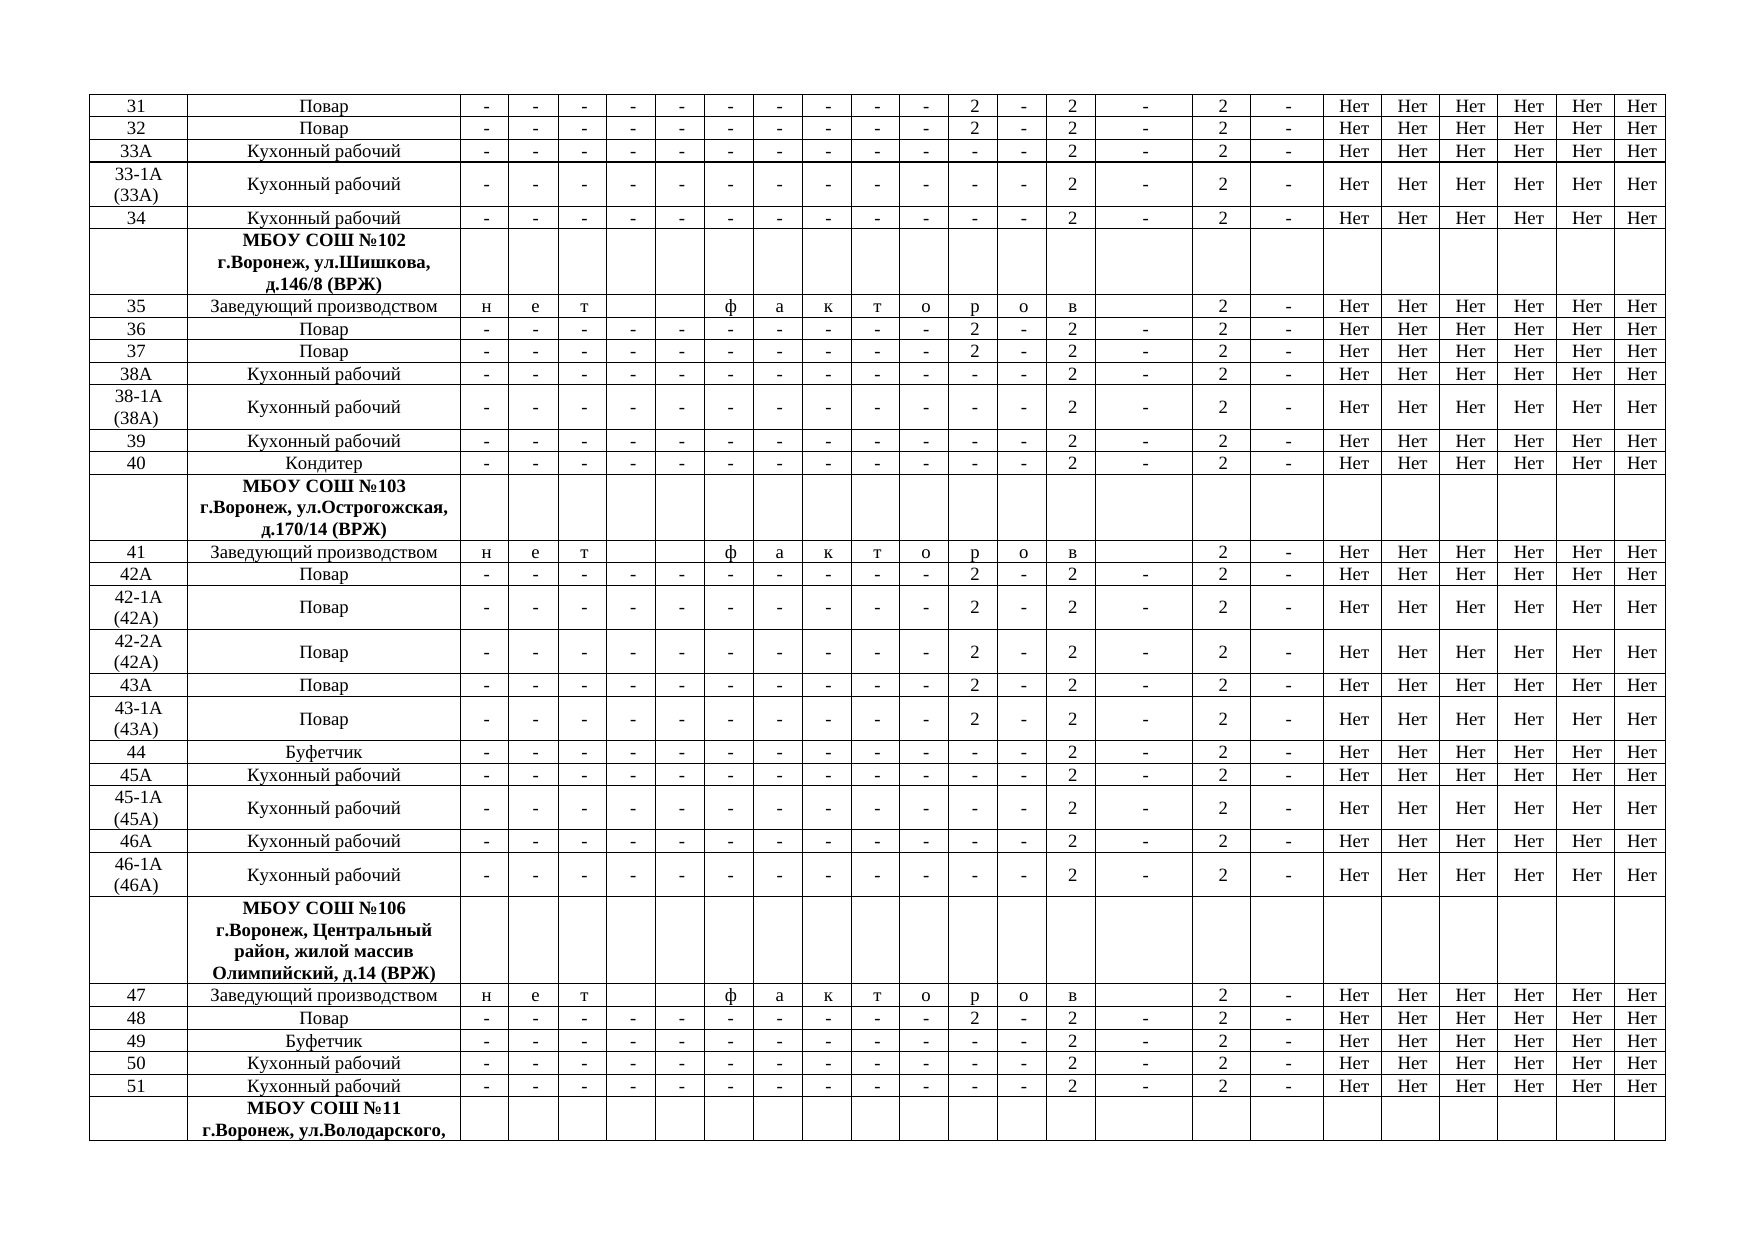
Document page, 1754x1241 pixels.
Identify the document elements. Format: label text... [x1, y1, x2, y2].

table_cell Нет [1382, 385, 1439, 428]
table_cell - [1251, 630, 1323, 673]
table_cell - [559, 318, 606, 339]
table_cell [461, 475, 508, 539]
table_cell Кухонный рабочий [188, 764, 460, 785]
table_cell Нет [1557, 741, 1614, 762]
table_cell - [1096, 1075, 1192, 1096]
table_cell - [803, 363, 851, 384]
table_cell 2 [949, 563, 997, 585]
table_cell [705, 1097, 753, 1140]
table_cell - [803, 340, 851, 362]
table_cell 2 [1047, 586, 1095, 629]
table_cell Нет [1557, 363, 1614, 384]
table_cell Нет [1382, 318, 1439, 339]
table_cell - [607, 630, 655, 673]
table_cell Повар [188, 586, 460, 629]
table_cell Кондитер [188, 452, 460, 474]
table_cell Нет [1440, 95, 1497, 116]
table_cell Нет [1382, 452, 1439, 474]
table_cell 2 [1047, 764, 1095, 785]
table_cell Нет [1324, 295, 1381, 317]
table_cell Кухонный рабочий [188, 786, 460, 829]
table_cell - [461, 630, 508, 673]
table_cell - [1251, 207, 1323, 228]
table_cell - [852, 207, 899, 228]
table_cell - [949, 1052, 997, 1074]
table_cell Нет [1382, 1030, 1439, 1051]
table_cell - [754, 586, 802, 629]
table_cell [607, 229, 655, 294]
table_cell Нет [1440, 1030, 1497, 1051]
table_cell 43-1А (43А) [90, 697, 187, 740]
table_cell - [461, 1075, 508, 1096]
table_cell 2 [1047, 163, 1095, 206]
table_cell - [607, 741, 655, 762]
table_cell - [900, 630, 948, 673]
table_cell - [949, 452, 997, 474]
table_cell н [461, 541, 508, 562]
table_cell - [656, 764, 704, 785]
table_cell - [1251, 452, 1323, 474]
table_cell - [1096, 563, 1192, 585]
table_cell Нет [1440, 363, 1497, 384]
table_cell - [1251, 741, 1323, 762]
table_cell [1251, 897, 1323, 983]
table_cell 2 [1193, 1075, 1250, 1096]
table_cell Нет [1382, 207, 1439, 228]
table_cell Кухонный рабочий [188, 140, 460, 161]
table_cell - [803, 674, 851, 696]
table_cell Заведующий производством [188, 541, 460, 562]
table_cell - [1096, 363, 1192, 384]
table_cell - [705, 363, 753, 384]
table_cell - [1251, 541, 1323, 562]
table_cell - [559, 786, 606, 829]
table_cell - [607, 140, 655, 161]
table_cell - [705, 786, 753, 829]
table_cell - [461, 95, 508, 116]
table_cell Нет [1324, 340, 1381, 362]
table_cell - [607, 430, 655, 451]
table_cell - [656, 586, 704, 629]
table_cell [656, 897, 704, 983]
table_cell - [900, 95, 948, 116]
table_cell - [1096, 117, 1192, 139]
table_cell 43А [90, 674, 187, 696]
table_cell Повар [188, 340, 460, 362]
table_cell - [559, 830, 606, 852]
table_cell Нет [1324, 1075, 1381, 1096]
table_cell Нет [1324, 452, 1381, 474]
table_cell - [900, 853, 948, 896]
table_cell - [705, 697, 753, 740]
table_cell - [754, 385, 802, 428]
table_cell - [1096, 853, 1192, 896]
table_cell о [900, 295, 948, 317]
table_cell - [949, 140, 997, 161]
table_cell - [1096, 140, 1192, 161]
table_cell Нет [1440, 674, 1497, 696]
table_cell Нет [1324, 853, 1381, 896]
table_cell - [509, 117, 558, 139]
table_cell 2 [1047, 117, 1095, 139]
table_cell [607, 897, 655, 983]
table_cell 2 [1047, 385, 1095, 428]
table_cell - [949, 163, 997, 206]
table_cell - [705, 452, 753, 474]
table_cell - [509, 163, 558, 206]
table_cell 38А [90, 363, 187, 384]
table_cell - [900, 163, 948, 206]
table_cell Нет [1382, 1075, 1439, 1096]
table_cell 2 [949, 586, 997, 629]
table_cell 2 [1193, 830, 1250, 852]
table_cell - [900, 1052, 948, 1074]
table_cell Нет [1382, 741, 1439, 762]
table_cell 49 [90, 1030, 187, 1051]
table_cell 39 [90, 430, 187, 451]
table_cell МБОУ СОШ №102 г.Воронеж, ул.Шишкова, д.146/8 (ВРЖ) [188, 229, 460, 294]
table_cell - [1096, 340, 1192, 362]
table_cell - [559, 1052, 606, 1074]
table_cell - [559, 117, 606, 139]
table_cell Нет [1498, 830, 1556, 852]
table_cell - [705, 1075, 753, 1096]
table_cell Нет [1557, 697, 1614, 740]
table_cell [1193, 897, 1250, 983]
table_cell Нет [1557, 984, 1614, 1006]
table_cell Нет [1557, 541, 1614, 562]
table_cell [1193, 1097, 1250, 1140]
table_cell Нет [1498, 117, 1556, 139]
table_cell [1193, 229, 1250, 294]
table_cell Нет [1324, 630, 1381, 673]
table_cell Нет [1557, 563, 1614, 585]
table_cell Нет [1324, 363, 1381, 384]
table_cell [1615, 229, 1665, 294]
table_cell - [461, 1052, 508, 1074]
table_cell - [509, 853, 558, 896]
table_cell Нет [1615, 697, 1665, 740]
table_cell Нет [1324, 786, 1381, 829]
table_cell Нет [1615, 1052, 1665, 1074]
table_cell 36 [90, 318, 187, 339]
table_cell Нет [1382, 541, 1439, 562]
table_cell - [998, 207, 1046, 228]
table_cell Нет [1615, 452, 1665, 474]
table_cell - [803, 586, 851, 629]
table_cell [1615, 897, 1665, 983]
table_cell Кухонный рабочий [188, 1052, 460, 1074]
table_cell - [509, 1075, 558, 1096]
table_cell 42-2А (42А) [90, 630, 187, 673]
table_cell - [559, 385, 606, 428]
table_cell - [509, 1007, 558, 1028]
table_cell 2 [1193, 385, 1250, 428]
table_cell Нет [1498, 786, 1556, 829]
table_cell е [509, 984, 558, 1006]
table_cell ф [705, 295, 753, 317]
table_cell Нет [1382, 586, 1439, 629]
table_cell - [559, 140, 606, 161]
table_cell - [559, 853, 606, 896]
table_cell - [705, 830, 753, 852]
table_cell - [998, 117, 1046, 139]
table_cell - [852, 830, 899, 852]
table_cell - [852, 1030, 899, 1051]
table_cell Нет [1557, 830, 1614, 852]
table_cell Нет [1498, 363, 1556, 384]
table_cell - [607, 786, 655, 829]
table_cell - [656, 1007, 704, 1028]
table_cell Нет [1498, 295, 1556, 317]
table_cell 2 [1193, 541, 1250, 562]
table_cell - [754, 764, 802, 785]
table_cell 46-1А (46А) [90, 853, 187, 896]
table_cell т [559, 541, 606, 562]
table_cell - [1096, 674, 1192, 696]
table_cell - [900, 786, 948, 829]
table_cell 34 [90, 207, 187, 228]
table_cell Нет [1615, 140, 1665, 161]
table_cell о [998, 541, 1046, 562]
table_cell р [949, 984, 997, 1006]
table_cell - [607, 586, 655, 629]
table_cell - [559, 163, 606, 206]
table_cell к [803, 984, 851, 1006]
table_cell Нет [1498, 630, 1556, 673]
table_cell - [754, 1030, 802, 1051]
table_cell [90, 475, 187, 539]
table_cell - [1096, 1052, 1192, 1074]
table_cell - [559, 563, 606, 585]
table_cell [949, 475, 997, 539]
table_cell - [509, 830, 558, 852]
table_cell - [1251, 586, 1323, 629]
table_cell [607, 475, 655, 539]
table_cell Нет [1382, 1007, 1439, 1028]
table_cell Нет [1324, 385, 1381, 428]
table_cell - [559, 95, 606, 116]
table_cell Кухонный рабочий [188, 207, 460, 228]
table_cell [900, 475, 948, 539]
table_cell - [509, 563, 558, 585]
table_cell - [656, 318, 704, 339]
table_cell 2 [1047, 318, 1095, 339]
table_cell Повар [188, 674, 460, 696]
table_cell Нет [1615, 984, 1665, 1006]
table_cell - [852, 452, 899, 474]
table_cell Нет [1557, 1075, 1614, 1096]
table_cell - [509, 385, 558, 428]
table_cell - [998, 318, 1046, 339]
table_cell [656, 1097, 704, 1140]
table_cell - [1251, 1007, 1323, 1028]
table_cell Нет [1615, 95, 1665, 116]
table_cell Нет [1498, 741, 1556, 762]
table_cell Нет [1615, 207, 1665, 228]
table_cell [1382, 897, 1439, 983]
table_cell - [852, 786, 899, 829]
table_cell 2 [1193, 1030, 1250, 1051]
table_cell 37 [90, 340, 187, 362]
table_cell [1096, 897, 1192, 983]
table_cell [1440, 475, 1497, 539]
table_cell Нет [1440, 741, 1497, 762]
table_cell Нет [1440, 786, 1497, 829]
table_cell 2 [1193, 586, 1250, 629]
table_cell - [1096, 430, 1192, 451]
table_cell 2 [1193, 207, 1250, 228]
table_cell - [998, 830, 1046, 852]
table_cell в [1047, 984, 1095, 1006]
table_cell Нет [1557, 786, 1614, 829]
table_cell - [852, 140, 899, 161]
table_cell - [509, 586, 558, 629]
table_cell [90, 1097, 187, 1140]
table_cell Нет [1382, 830, 1439, 852]
table_cell [509, 897, 558, 983]
table_cell [705, 897, 753, 983]
table_cell - [461, 764, 508, 785]
table_cell Нет [1557, 95, 1614, 116]
table_cell - [998, 786, 1046, 829]
table_cell Нет [1324, 318, 1381, 339]
table_cell - [1096, 786, 1192, 829]
table_cell Нет [1382, 630, 1439, 673]
table_cell - [803, 385, 851, 428]
table_cell 2 [1193, 764, 1250, 785]
table_cell - [461, 674, 508, 696]
table_cell Нет [1498, 764, 1556, 785]
table_cell - [1251, 830, 1323, 852]
table_cell 2 [1047, 1030, 1095, 1051]
table_cell Повар [188, 318, 460, 339]
table_cell о [998, 984, 1046, 1006]
table_cell 2 [1193, 452, 1250, 474]
table_cell 2 [1193, 95, 1250, 116]
table_cell [559, 897, 606, 983]
table_cell 2 [1193, 853, 1250, 896]
table_cell - [705, 1030, 753, 1051]
table_cell 2 [1193, 786, 1250, 829]
table_cell Нет [1615, 830, 1665, 852]
table_cell - [1096, 163, 1192, 206]
table_cell - [803, 318, 851, 339]
table_cell [1498, 475, 1556, 539]
table_cell 2 [1193, 363, 1250, 384]
table_cell - [1251, 786, 1323, 829]
table_cell к [803, 295, 851, 317]
table_cell [90, 229, 187, 294]
table_cell 2 [1193, 697, 1250, 740]
table_cell 51 [90, 1075, 187, 1096]
table_cell - [754, 117, 802, 139]
table_cell [852, 475, 899, 539]
table_cell [461, 229, 508, 294]
table_cell Нет [1557, 140, 1614, 161]
table_cell 2 [949, 674, 997, 696]
table_cell - [705, 1007, 753, 1028]
table_cell - [656, 163, 704, 206]
table_cell Нет [1498, 430, 1556, 451]
table_cell Нет [1615, 741, 1665, 762]
table_cell - [754, 786, 802, 829]
table_cell Нет [1498, 1030, 1556, 1051]
table_cell 2 [1047, 830, 1095, 852]
table_cell 45-1А (45А) [90, 786, 187, 829]
table_cell - [461, 430, 508, 451]
table_cell Нет [1557, 430, 1614, 451]
table_cell ф [705, 541, 753, 562]
table_cell - [607, 95, 655, 116]
table_cell - [705, 1052, 753, 1074]
table_cell - [998, 385, 1046, 428]
table_cell Кухонный рабочий [188, 385, 460, 428]
table_cell [607, 984, 655, 1006]
table_cell - [656, 1052, 704, 1074]
table_cell т [559, 295, 606, 317]
table_cell Нет [1382, 340, 1439, 362]
table_cell [1440, 897, 1497, 983]
table_cell - [461, 586, 508, 629]
table_cell - [998, 630, 1046, 673]
table_cell - [656, 207, 704, 228]
table_cell Нет [1440, 430, 1497, 451]
table_cell [607, 295, 655, 317]
table_cell [1096, 475, 1192, 539]
table_cell [1615, 475, 1665, 539]
table_cell - [803, 764, 851, 785]
table_cell е [509, 541, 558, 562]
table_cell [1498, 229, 1556, 294]
table_cell - [900, 586, 948, 629]
table_cell - [559, 1030, 606, 1051]
table_cell - [461, 1030, 508, 1051]
table_cell - [656, 786, 704, 829]
table_cell Нет [1557, 630, 1614, 673]
table_cell Буфетчик [188, 1030, 460, 1051]
table_cell [754, 1097, 802, 1140]
table_cell Нет [1557, 1052, 1614, 1074]
table_cell - [852, 586, 899, 629]
table_cell Нет [1498, 140, 1556, 161]
table_cell - [656, 117, 704, 139]
table_cell Нет [1557, 764, 1614, 785]
table_cell Нет [1440, 586, 1497, 629]
table_cell - [559, 764, 606, 785]
table_cell - [852, 764, 899, 785]
table_cell - [1251, 697, 1323, 740]
table_cell Нет [1615, 363, 1665, 384]
table_cell 2 [1193, 140, 1250, 161]
table_cell [656, 295, 704, 317]
table_cell - [754, 363, 802, 384]
table_cell - [754, 140, 802, 161]
table_cell - [509, 340, 558, 362]
table_cell Нет [1498, 318, 1556, 339]
table_cell Нет [1440, 541, 1497, 562]
table_cell Нет [1324, 830, 1381, 852]
table_cell Нет [1324, 163, 1381, 206]
table_cell 2 [1047, 340, 1095, 362]
table_cell [754, 897, 802, 983]
table_cell Нет [1440, 318, 1497, 339]
table_cell - [1251, 853, 1323, 896]
table_cell - [509, 363, 558, 384]
table_cell - [559, 1075, 606, 1096]
table_cell [1251, 475, 1323, 539]
table_cell - [461, 163, 508, 206]
table_cell - [559, 741, 606, 762]
table_cell Нет [1557, 163, 1614, 206]
table_cell 41 [90, 541, 187, 562]
table_cell - [949, 786, 997, 829]
table_cell [998, 475, 1046, 539]
table_cell 2 [1047, 452, 1095, 474]
table_cell - [1251, 764, 1323, 785]
table_cell Нет [1498, 586, 1556, 629]
table_cell - [754, 452, 802, 474]
table_cell [1193, 475, 1250, 539]
table_cell Кухонный рабочий [188, 163, 460, 206]
table_cell [1615, 1097, 1665, 1140]
table_cell 2 [1193, 674, 1250, 696]
table_cell Нет [1382, 764, 1439, 785]
table_cell 48 [90, 1007, 187, 1028]
table_cell Нет [1440, 140, 1497, 161]
table_cell Повар [188, 630, 460, 673]
table_cell - [509, 1052, 558, 1074]
table_cell [559, 1097, 606, 1140]
table_cell Повар [188, 117, 460, 139]
table_cell [754, 229, 802, 294]
table_cell [656, 984, 704, 1006]
table_cell - [803, 430, 851, 451]
table_cell 2 [1193, 563, 1250, 585]
table_cell - [656, 1030, 704, 1051]
table_cell Нет [1440, 563, 1497, 585]
table_cell 2 [1193, 430, 1250, 451]
table_cell Кухонный рабочий [188, 853, 460, 896]
table_cell Нет [1382, 697, 1439, 740]
table_cell о [900, 541, 948, 562]
table_cell Повар [188, 95, 460, 116]
table_cell Нет [1324, 207, 1381, 228]
table_cell Нет [1615, 563, 1665, 585]
table_cell - [803, 1052, 851, 1074]
table_cell - [998, 563, 1046, 585]
table_cell - [900, 363, 948, 384]
table_cell - [998, 764, 1046, 785]
table_cell - [803, 95, 851, 116]
table_cell 2 [949, 318, 997, 339]
table_cell - [559, 430, 606, 451]
table_cell - [607, 1052, 655, 1074]
table_cell - [509, 674, 558, 696]
table_cell - [949, 830, 997, 852]
table_cell - [509, 741, 558, 762]
table_cell Нет [1557, 1007, 1614, 1028]
table_cell [705, 475, 753, 539]
table_cell 2 [1047, 786, 1095, 829]
table_cell Нет [1440, 830, 1497, 852]
table_cell Нет [1382, 853, 1439, 896]
table_cell - [803, 207, 851, 228]
table_cell [559, 229, 606, 294]
table_cell Нет [1498, 1052, 1556, 1074]
table_cell - [559, 340, 606, 362]
table_cell - [705, 95, 753, 116]
table_cell - [607, 452, 655, 474]
table_cell - [900, 1030, 948, 1051]
table_cell - [461, 117, 508, 139]
table_cell [1096, 1097, 1192, 1140]
table_cell Нет [1440, 385, 1497, 428]
table_cell Нет [1557, 1030, 1614, 1051]
table_cell - [461, 340, 508, 362]
table_cell Нет [1440, 764, 1497, 785]
table_cell - [949, 764, 997, 785]
table_cell - [559, 207, 606, 228]
table_cell - [998, 586, 1046, 629]
table_cell - [852, 385, 899, 428]
table_cell МБОУ СОШ №103 г.Воронеж, ул.Острогожская, д.170/14 (ВРЖ) [188, 475, 460, 539]
table_cell - [754, 674, 802, 696]
table_cell Нет [1382, 363, 1439, 384]
table_cell - [900, 117, 948, 139]
table_cell [1557, 229, 1614, 294]
table_cell [852, 229, 899, 294]
table_cell - [607, 674, 655, 696]
table_cell Повар [188, 697, 460, 740]
table_cell [656, 541, 704, 562]
table_cell Нет [1324, 984, 1381, 1006]
table_cell - [1251, 95, 1323, 116]
table_cell - [900, 563, 948, 585]
table_cell - [803, 697, 851, 740]
table_cell Нет [1615, 853, 1665, 896]
table_cell [1557, 475, 1614, 539]
table_cell [852, 897, 899, 983]
table_cell 2 [949, 340, 997, 362]
table_cell [1047, 897, 1095, 983]
table_cell 2 [1047, 95, 1095, 116]
table_cell [1382, 475, 1439, 539]
table_cell Нет [1440, 1075, 1497, 1096]
table_cell Нет [1557, 340, 1614, 362]
table_cell - [705, 318, 753, 339]
table_cell - [607, 697, 655, 740]
table_cell 2 [1047, 430, 1095, 451]
table_cell Нет [1557, 385, 1614, 428]
table_cell - [754, 1075, 802, 1096]
table_cell - [509, 207, 558, 228]
table_cell Буфетчик [188, 741, 460, 762]
table_cell Нет [1324, 674, 1381, 696]
table_cell а [754, 984, 802, 1006]
table_cell р [949, 295, 997, 317]
table_cell - [852, 95, 899, 116]
table_cell - [803, 140, 851, 161]
table_cell - [998, 95, 1046, 116]
table_cell [1047, 1097, 1095, 1140]
table_cell - [1251, 295, 1323, 317]
table_cell - [656, 853, 704, 896]
table_cell [509, 229, 558, 294]
table_cell - [900, 207, 948, 228]
table_cell Нет [1615, 1007, 1665, 1028]
table_cell Заведующий производством [188, 295, 460, 317]
table_cell - [461, 385, 508, 428]
table_cell - [607, 764, 655, 785]
table_cell Нет [1615, 674, 1665, 696]
table_cell - [607, 340, 655, 362]
table_cell н [461, 984, 508, 1006]
table_cell - [1096, 697, 1192, 740]
table_cell Нет [1324, 741, 1381, 762]
table_cell - [1096, 630, 1192, 673]
table_cell - [900, 340, 948, 362]
table_cell 2 [1047, 1075, 1095, 1096]
table_cell - [656, 563, 704, 585]
table_cell 2 [1193, 984, 1250, 1006]
table_cell Нет [1382, 786, 1439, 829]
table_cell - [509, 630, 558, 673]
table_cell - [852, 563, 899, 585]
table_cell - [754, 1052, 802, 1074]
table_cell Нет [1324, 140, 1381, 161]
table_cell [900, 229, 948, 294]
table_cell - [1251, 385, 1323, 428]
table_cell 2 [949, 1007, 997, 1028]
table_cell Нет [1498, 207, 1556, 228]
table_cell - [754, 853, 802, 896]
table_cell - [705, 430, 753, 451]
table_cell 2 [1047, 1007, 1095, 1028]
table_cell [1324, 475, 1381, 539]
table_cell Нет [1615, 117, 1665, 139]
table_cell - [656, 385, 704, 428]
table_cell - [607, 563, 655, 585]
table_cell н [461, 295, 508, 317]
table_cell - [559, 1007, 606, 1028]
table_cell [607, 1097, 655, 1140]
table_cell - [607, 385, 655, 428]
table_cell - [1096, 452, 1192, 474]
table_cell Нет [1615, 430, 1665, 451]
table_cell - [754, 95, 802, 116]
table_cell 2 [1193, 340, 1250, 362]
table_cell [509, 1097, 558, 1140]
table_cell Нет [1382, 117, 1439, 139]
table_cell 42А [90, 563, 187, 585]
table_cell - [559, 697, 606, 740]
table_cell [656, 475, 704, 539]
table_cell - [607, 318, 655, 339]
table_cell - [852, 340, 899, 362]
table_cell - [656, 630, 704, 673]
table_cell - [1096, 95, 1192, 116]
table_cell - [1251, 984, 1323, 1006]
table_cell 40 [90, 452, 187, 474]
table_cell 38-1А (38А) [90, 385, 187, 428]
table_cell - [607, 163, 655, 206]
table_cell Нет [1615, 630, 1665, 673]
table_cell Нет [1440, 984, 1497, 1006]
table_cell [607, 541, 655, 562]
table_cell - [461, 786, 508, 829]
table_cell - [607, 1007, 655, 1028]
table_cell - [559, 674, 606, 696]
table_cell - [461, 741, 508, 762]
table_cell [900, 897, 948, 983]
table_cell - [900, 741, 948, 762]
table_cell - [509, 318, 558, 339]
table_cell Нет [1557, 207, 1614, 228]
table_cell 2 [1047, 741, 1095, 762]
table_cell - [900, 385, 948, 428]
table_cell - [509, 430, 558, 451]
table_cell [803, 229, 851, 294]
table_cell - [705, 340, 753, 362]
table_cell Нет [1440, 853, 1497, 896]
table_cell - [461, 140, 508, 161]
table_cell - [607, 1075, 655, 1096]
table_cell Нет [1615, 541, 1665, 562]
table_cell - [509, 452, 558, 474]
table_cell - [949, 1075, 997, 1096]
table_cell Нет [1324, 563, 1381, 585]
table_cell - [852, 318, 899, 339]
table_cell - [998, 140, 1046, 161]
table_cell [949, 229, 997, 294]
table_cell - [998, 1075, 1046, 1096]
table_cell Нет [1440, 295, 1497, 317]
table_cell - [803, 1007, 851, 1028]
table_cell МБОУ СОШ №106 г.Воронеж, Центральный район, жилой массив Олимпийский, д.14 (ВРЖ) [188, 897, 460, 983]
table_cell - [705, 563, 753, 585]
table_cell - [803, 1030, 851, 1051]
table_cell т [852, 295, 899, 317]
table_cell 33-1А (33А) [90, 163, 187, 206]
table_cell - [949, 207, 997, 228]
table_cell 2 [1047, 140, 1095, 161]
table_cell - [852, 163, 899, 206]
table_cell 32 [90, 117, 187, 139]
table_cell - [754, 1007, 802, 1028]
table_cell Нет [1498, 1007, 1556, 1028]
table_cell - [998, 674, 1046, 696]
table_cell Нет [1498, 452, 1556, 474]
table_cell - [656, 140, 704, 161]
table_cell 2 [949, 697, 997, 740]
table_cell [656, 229, 704, 294]
table_cell [900, 1097, 948, 1140]
table_cell 2 [1193, 630, 1250, 673]
table_cell - [900, 764, 948, 785]
table_cell Нет [1615, 318, 1665, 339]
table_cell - [461, 563, 508, 585]
table_cell к [803, 541, 851, 562]
table_cell Нет [1498, 563, 1556, 585]
table_cell - [754, 207, 802, 228]
table_cell - [1096, 385, 1192, 428]
table_cell Нет [1324, 1007, 1381, 1028]
table_cell [1251, 1097, 1323, 1140]
table_cell Нет [1382, 95, 1439, 116]
table_cell - [754, 697, 802, 740]
table_cell [509, 475, 558, 539]
table_cell Нет [1382, 140, 1439, 161]
table_cell - [949, 385, 997, 428]
table_cell - [998, 1030, 1046, 1051]
table_cell - [998, 363, 1046, 384]
table_cell - [949, 1030, 997, 1051]
table_cell - [998, 163, 1046, 206]
table_cell 33А [90, 140, 187, 161]
table_cell - [900, 697, 948, 740]
table_cell - [656, 674, 704, 696]
table_cell Нет [1324, 117, 1381, 139]
table_cell Нет [1557, 586, 1614, 629]
table_cell Нет [1615, 295, 1665, 317]
table_cell - [998, 452, 1046, 474]
table_cell - [803, 1075, 851, 1096]
table_cell 31 [90, 95, 187, 116]
table_cell - [705, 853, 753, 896]
table_cell - [461, 697, 508, 740]
table_cell Нет [1440, 117, 1497, 139]
table_cell - [754, 630, 802, 673]
table_cell - [1251, 163, 1323, 206]
table_cell - [1251, 1075, 1323, 1096]
table_cell Нет [1382, 563, 1439, 585]
table_cell о [998, 295, 1046, 317]
table_cell Нет [1324, 430, 1381, 451]
table_cell [1557, 1097, 1614, 1140]
table_cell Нет [1440, 207, 1497, 228]
table_cell Нет [1498, 674, 1556, 696]
table_cell - [754, 340, 802, 362]
table_cell - [1096, 1030, 1192, 1051]
table_cell е [509, 295, 558, 317]
table_cell Нет [1498, 1075, 1556, 1096]
table_cell 2 [1047, 1052, 1095, 1074]
table_cell [1096, 541, 1192, 562]
table_cell - [1251, 140, 1323, 161]
table_cell - [705, 163, 753, 206]
table_cell 2 [1047, 630, 1095, 673]
table_cell - [509, 140, 558, 161]
table_cell - [998, 340, 1046, 362]
table_cell - [852, 1075, 899, 1096]
table_cell - [852, 697, 899, 740]
table_cell - [754, 741, 802, 762]
table_cell Нет [1557, 674, 1614, 696]
table_cell - [900, 1007, 948, 1028]
table_cell - [852, 853, 899, 896]
table_cell - [900, 674, 948, 696]
table_cell 50 [90, 1052, 187, 1074]
table_cell - [852, 674, 899, 696]
table_cell Заведующий производством [188, 984, 460, 1006]
table_cell [461, 1097, 508, 1140]
table_cell - [900, 1075, 948, 1096]
table_cell - [509, 1030, 558, 1051]
table_cell Нет [1498, 340, 1556, 362]
table_cell - [1251, 117, 1323, 139]
table_cell - [1251, 563, 1323, 585]
table_cell [90, 897, 187, 983]
table_cell Нет [1615, 1075, 1665, 1096]
table_cell - [705, 630, 753, 673]
table_cell а [754, 541, 802, 562]
table_cell Нет [1440, 697, 1497, 740]
table_cell - [705, 674, 753, 696]
table_cell Нет [1382, 163, 1439, 206]
table_cell [1324, 1097, 1381, 1140]
table_cell [1440, 229, 1497, 294]
table_cell Нет [1615, 786, 1665, 829]
table_cell Нет [1498, 984, 1556, 1006]
table_cell - [461, 363, 508, 384]
table_cell в [1047, 295, 1095, 317]
table_cell - [998, 430, 1046, 451]
table_cell - [656, 452, 704, 474]
table_cell Нет [1324, 541, 1381, 562]
table_cell - [461, 1007, 508, 1028]
table_cell 44 [90, 741, 187, 762]
table_cell [803, 897, 851, 983]
table_cell 47 [90, 984, 187, 1006]
table_cell Нет [1382, 430, 1439, 451]
table_cell [1047, 475, 1095, 539]
table_cell - [998, 1052, 1046, 1074]
table_cell - [559, 630, 606, 673]
table_cell - [852, 630, 899, 673]
table_cell 2 [949, 117, 997, 139]
table_cell - [461, 853, 508, 896]
table_cell - [900, 140, 948, 161]
table_cell о [900, 984, 948, 1006]
table_cell Нет [1557, 117, 1614, 139]
table_cell Нет [1615, 586, 1665, 629]
table_cell - [607, 363, 655, 384]
table_cell - [1096, 830, 1192, 852]
table_cell - [1251, 1030, 1323, 1051]
table_cell 2 [1047, 853, 1095, 896]
table_cell Кухонный рабочий [188, 1075, 460, 1096]
table_cell [1324, 897, 1381, 983]
table_cell Нет [1557, 452, 1614, 474]
table_cell 2 [1193, 1007, 1250, 1028]
table_cell в [1047, 541, 1095, 562]
table_cell - [1096, 207, 1192, 228]
table_cell 42-1А (42А) [90, 586, 187, 629]
table_cell Кухонный рабочий [188, 430, 460, 451]
table_cell Нет [1498, 853, 1556, 896]
table_cell а [754, 295, 802, 317]
table_cell Нет [1498, 163, 1556, 206]
table_cell 45А [90, 764, 187, 785]
table_cell - [509, 95, 558, 116]
table_cell [998, 897, 1046, 983]
table_cell - [803, 853, 851, 896]
table_cell - [607, 117, 655, 139]
table_cell - [705, 764, 753, 785]
table_cell Нет [1557, 318, 1614, 339]
table_cell - [803, 830, 851, 852]
table_cell - [998, 853, 1046, 896]
table_cell [754, 475, 802, 539]
table_cell Нет [1498, 697, 1556, 740]
table_cell [852, 1097, 899, 1140]
table_cell Нет [1440, 630, 1497, 673]
table_cell - [998, 697, 1046, 740]
table_cell - [705, 117, 753, 139]
table_cell 35 [90, 295, 187, 317]
table_cell - [803, 786, 851, 829]
table_cell Нет [1382, 674, 1439, 696]
table_cell Повар [188, 563, 460, 585]
table_cell - [900, 830, 948, 852]
table_cell Нет [1324, 1030, 1381, 1051]
table_cell - [754, 563, 802, 585]
table_cell - [1096, 318, 1192, 339]
table_cell - [754, 430, 802, 451]
table_cell Нет [1324, 95, 1381, 116]
table_cell Нет [1324, 764, 1381, 785]
table_cell [1498, 897, 1556, 983]
table_cell 2 [949, 630, 997, 673]
table_cell Нет [1382, 295, 1439, 317]
table_cell Повар [188, 1007, 460, 1028]
table_cell [1096, 295, 1192, 317]
table_cell - [949, 853, 997, 896]
table_cell [1382, 229, 1439, 294]
table_cell Нет [1440, 1007, 1497, 1028]
table_cell [998, 1097, 1046, 1140]
table_cell 2 [1047, 563, 1095, 585]
table_cell - [656, 830, 704, 852]
table_cell т [852, 541, 899, 562]
table_cell - [1096, 1007, 1192, 1028]
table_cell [188, 1097, 460, 1140]
table_cell - [1251, 674, 1323, 696]
table_cell р [949, 541, 997, 562]
table_cell - [705, 385, 753, 428]
table_cell Нет [1440, 163, 1497, 206]
table_cell - [949, 363, 997, 384]
table_cell - [1251, 430, 1323, 451]
table_cell [559, 475, 606, 539]
table_cell [949, 897, 997, 983]
table_cell - [509, 786, 558, 829]
table_cell - [852, 430, 899, 451]
table_cell - [607, 207, 655, 228]
table_cell Нет [1557, 853, 1614, 896]
table_cell - [803, 452, 851, 474]
table_cell Нет [1324, 586, 1381, 629]
table_cell - [803, 163, 851, 206]
table_cell Нет [1440, 340, 1497, 362]
table_cell - [705, 207, 753, 228]
table_cell [705, 229, 753, 294]
table_cell - [1096, 586, 1192, 629]
table_cell [1251, 229, 1323, 294]
table_cell [1324, 229, 1381, 294]
table_cell - [559, 586, 606, 629]
table_cell т [559, 984, 606, 1006]
table_cell [1440, 1097, 1497, 1140]
table_cell - [900, 318, 948, 339]
table_cell Нет [1557, 295, 1614, 317]
table_cell [1498, 1097, 1556, 1140]
table_cell - [656, 95, 704, 116]
table_cell [803, 1097, 851, 1140]
table_cell Нет [1498, 541, 1556, 562]
table_cell Нет [1615, 163, 1665, 206]
table_cell 2 [949, 95, 997, 116]
table_cell - [559, 363, 606, 384]
table_cell - [803, 630, 851, 673]
table_cell - [461, 318, 508, 339]
table_cell - [852, 1007, 899, 1028]
table_cell Кухонный рабочий [188, 830, 460, 852]
table_cell - [656, 363, 704, 384]
table_cell - [998, 1007, 1046, 1028]
table_cell 2 [1193, 1052, 1250, 1074]
table_cell [1047, 229, 1095, 294]
table_cell Нет [1498, 385, 1556, 428]
table_cell - [509, 764, 558, 785]
table_cell - [852, 741, 899, 762]
table_cell Нет [1382, 1052, 1439, 1074]
table_cell - [656, 340, 704, 362]
table_cell - [754, 318, 802, 339]
table_cell 2 [1047, 674, 1095, 696]
table_cell Кухонный рабочий [188, 363, 460, 384]
table_cell Нет [1440, 452, 1497, 474]
table_cell - [461, 207, 508, 228]
table_cell Нет [1498, 95, 1556, 116]
table_cell 2 [1047, 697, 1095, 740]
table_cell - [1251, 1052, 1323, 1074]
table_cell - [1096, 764, 1192, 785]
table_cell Нет [1615, 764, 1665, 785]
table_cell 2 [1047, 207, 1095, 228]
table_cell 2 [1193, 318, 1250, 339]
table_cell - [1251, 318, 1323, 339]
table_cell Нет [1615, 385, 1665, 428]
table_cell - [705, 586, 753, 629]
table_cell - [607, 1030, 655, 1051]
table_cell Нет [1324, 697, 1381, 740]
table_cell - [656, 697, 704, 740]
table_cell - [754, 163, 802, 206]
table_cell Нет [1382, 984, 1439, 1006]
table_cell - [998, 741, 1046, 762]
table_cell - [852, 1052, 899, 1074]
table_cell [949, 1097, 997, 1140]
table_cell 2 [1047, 363, 1095, 384]
table_cell - [949, 741, 997, 762]
table_cell Нет [1440, 1052, 1497, 1074]
table_cell [1096, 984, 1192, 1006]
table_cell - [1251, 363, 1323, 384]
table_cell ф [705, 984, 753, 1006]
table_cell - [852, 363, 899, 384]
table_cell - [754, 830, 802, 852]
table_cell - [900, 452, 948, 474]
table_cell - [1096, 741, 1192, 762]
table_cell [1557, 897, 1614, 983]
table_cell т [852, 984, 899, 1006]
table_cell - [461, 830, 508, 852]
table_cell - [509, 697, 558, 740]
table_cell 2 [1193, 741, 1250, 762]
table_cell - [1251, 340, 1323, 362]
table_cell 46А [90, 830, 187, 852]
table_cell - [900, 430, 948, 451]
table_cell Нет [1615, 1030, 1665, 1051]
table_cell 2 [1193, 163, 1250, 206]
table_cell - [803, 117, 851, 139]
table_cell - [656, 1075, 704, 1096]
table_cell - [705, 741, 753, 762]
table_cell - [607, 830, 655, 852]
table_cell - [705, 140, 753, 161]
table_cell [461, 897, 508, 983]
table_cell - [656, 430, 704, 451]
table_cell - [607, 853, 655, 896]
table_cell - [461, 452, 508, 474]
table_cell - [559, 452, 606, 474]
table_cell Нет [1324, 1052, 1381, 1074]
table_cell Нет [1615, 340, 1665, 362]
table_cell - [656, 741, 704, 762]
table_cell - [949, 430, 997, 451]
table_cell - [803, 741, 851, 762]
table_cell - [803, 563, 851, 585]
table_cell 2 [1193, 117, 1250, 139]
table_cell [1096, 229, 1192, 294]
table_cell 2 [1193, 295, 1250, 317]
table_cell [803, 475, 851, 539]
table_cell [998, 229, 1046, 294]
table_cell [1382, 1097, 1439, 1140]
table_cell - [852, 117, 899, 139]
